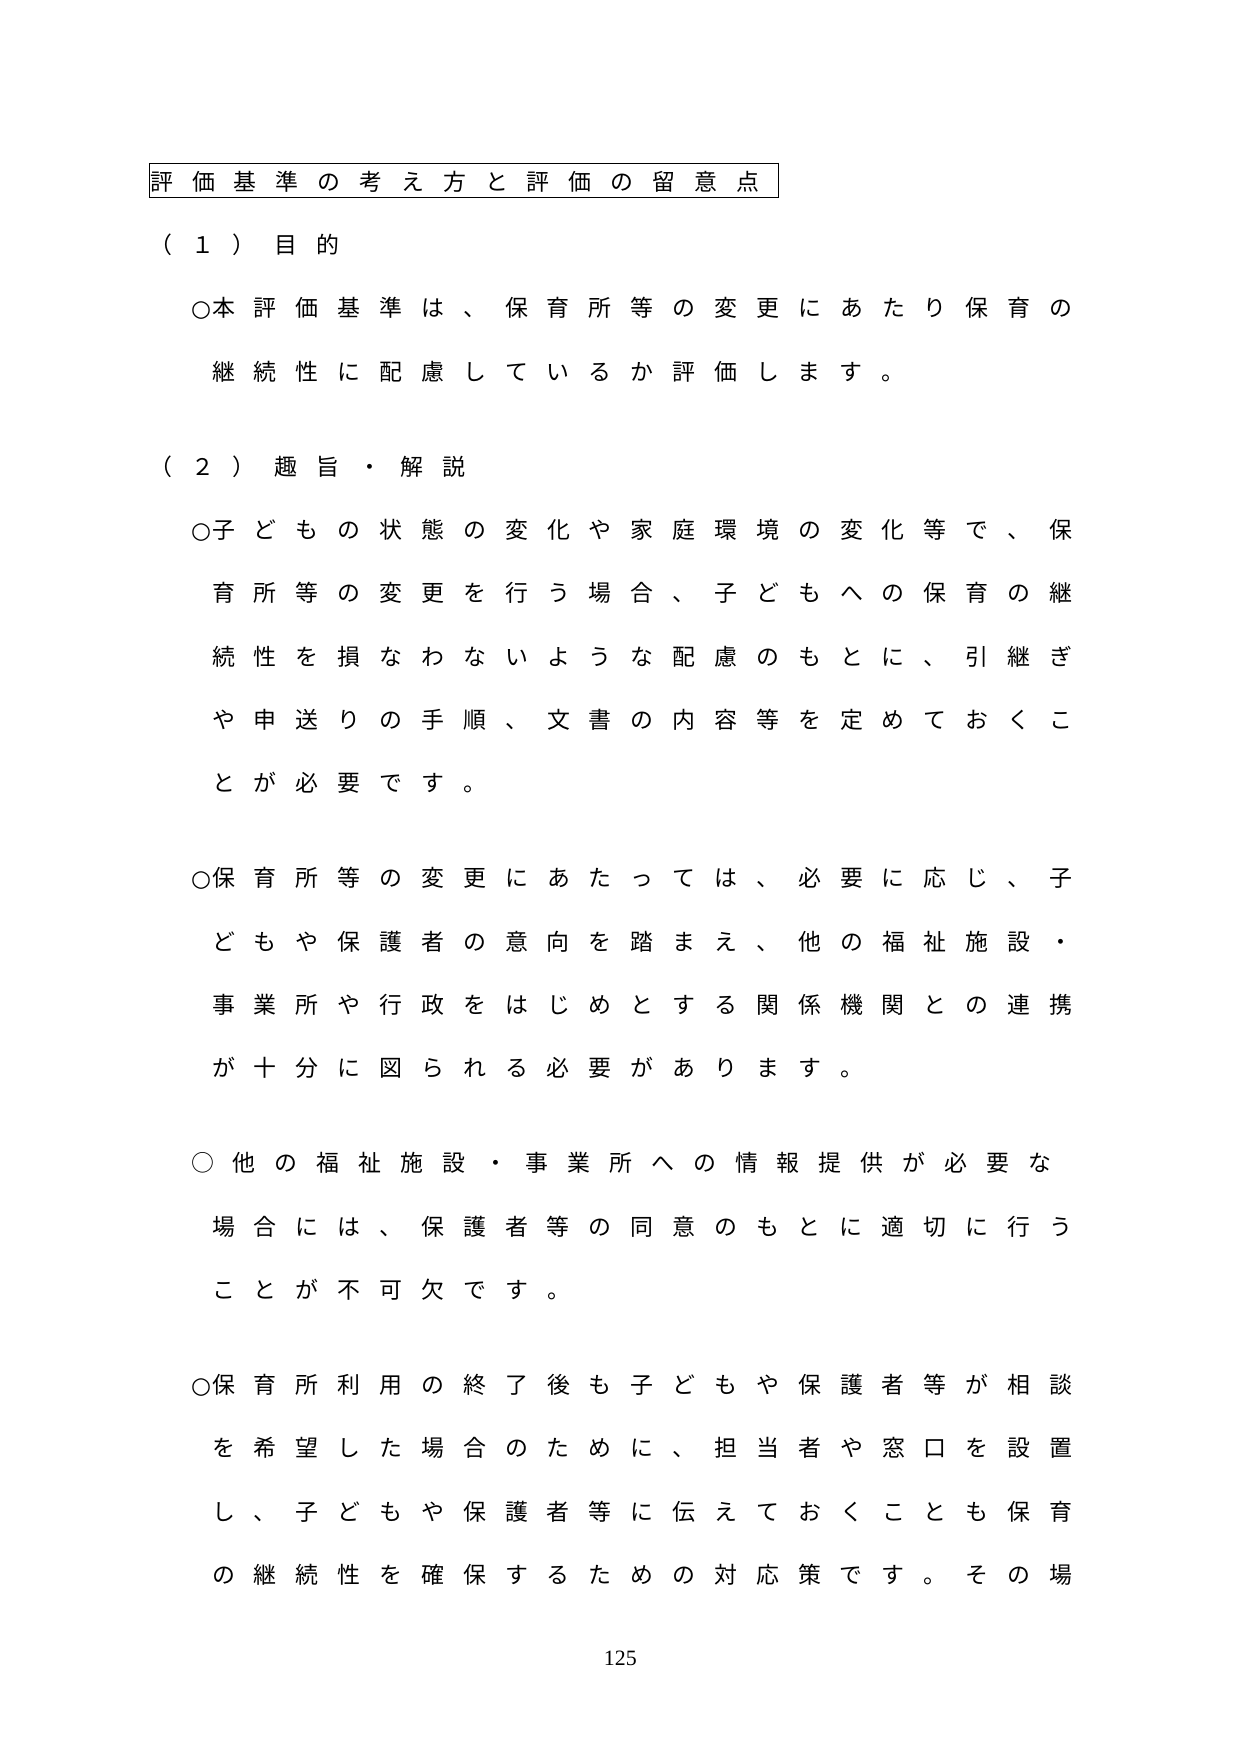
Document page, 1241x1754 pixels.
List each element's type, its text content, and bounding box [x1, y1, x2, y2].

text ○他の福祉施設・事業所への情報提供が必要な場合には、保護者等の同意のもとに適切に行うことが不可欠です。 [149, 1130, 1091, 1320]
text ○子どもの状態の変化や家庭環境の変化等で、保育所等の変更を行う場合、子どもへの保育の継続性を損なわないような配慮のもとに、引継ぎや申送りの手順、文書の内容等を定めておくことが必要です。 [170, 497, 1091, 814]
text ○保育所等の変更にあたっては、必要に応じ、子どもや保護者の意向を踏まえ、他の福祉施設・事業所や行政をはじめとする関係機関との連携が十分に図られる必要があります。 [170, 845, 1091, 1099]
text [170, 1352, 1091, 1605]
text （１）目的 [149, 212, 1091, 275]
text 評価基準の考え方と評価の留意点 [149, 149, 1091, 212]
text ○本評価基準は、保育所等の変更にあたり保育の継続性に配慮しているか評価します。 [170, 275, 1091, 402]
text （２）趣旨・解説 [149, 434, 1091, 497]
